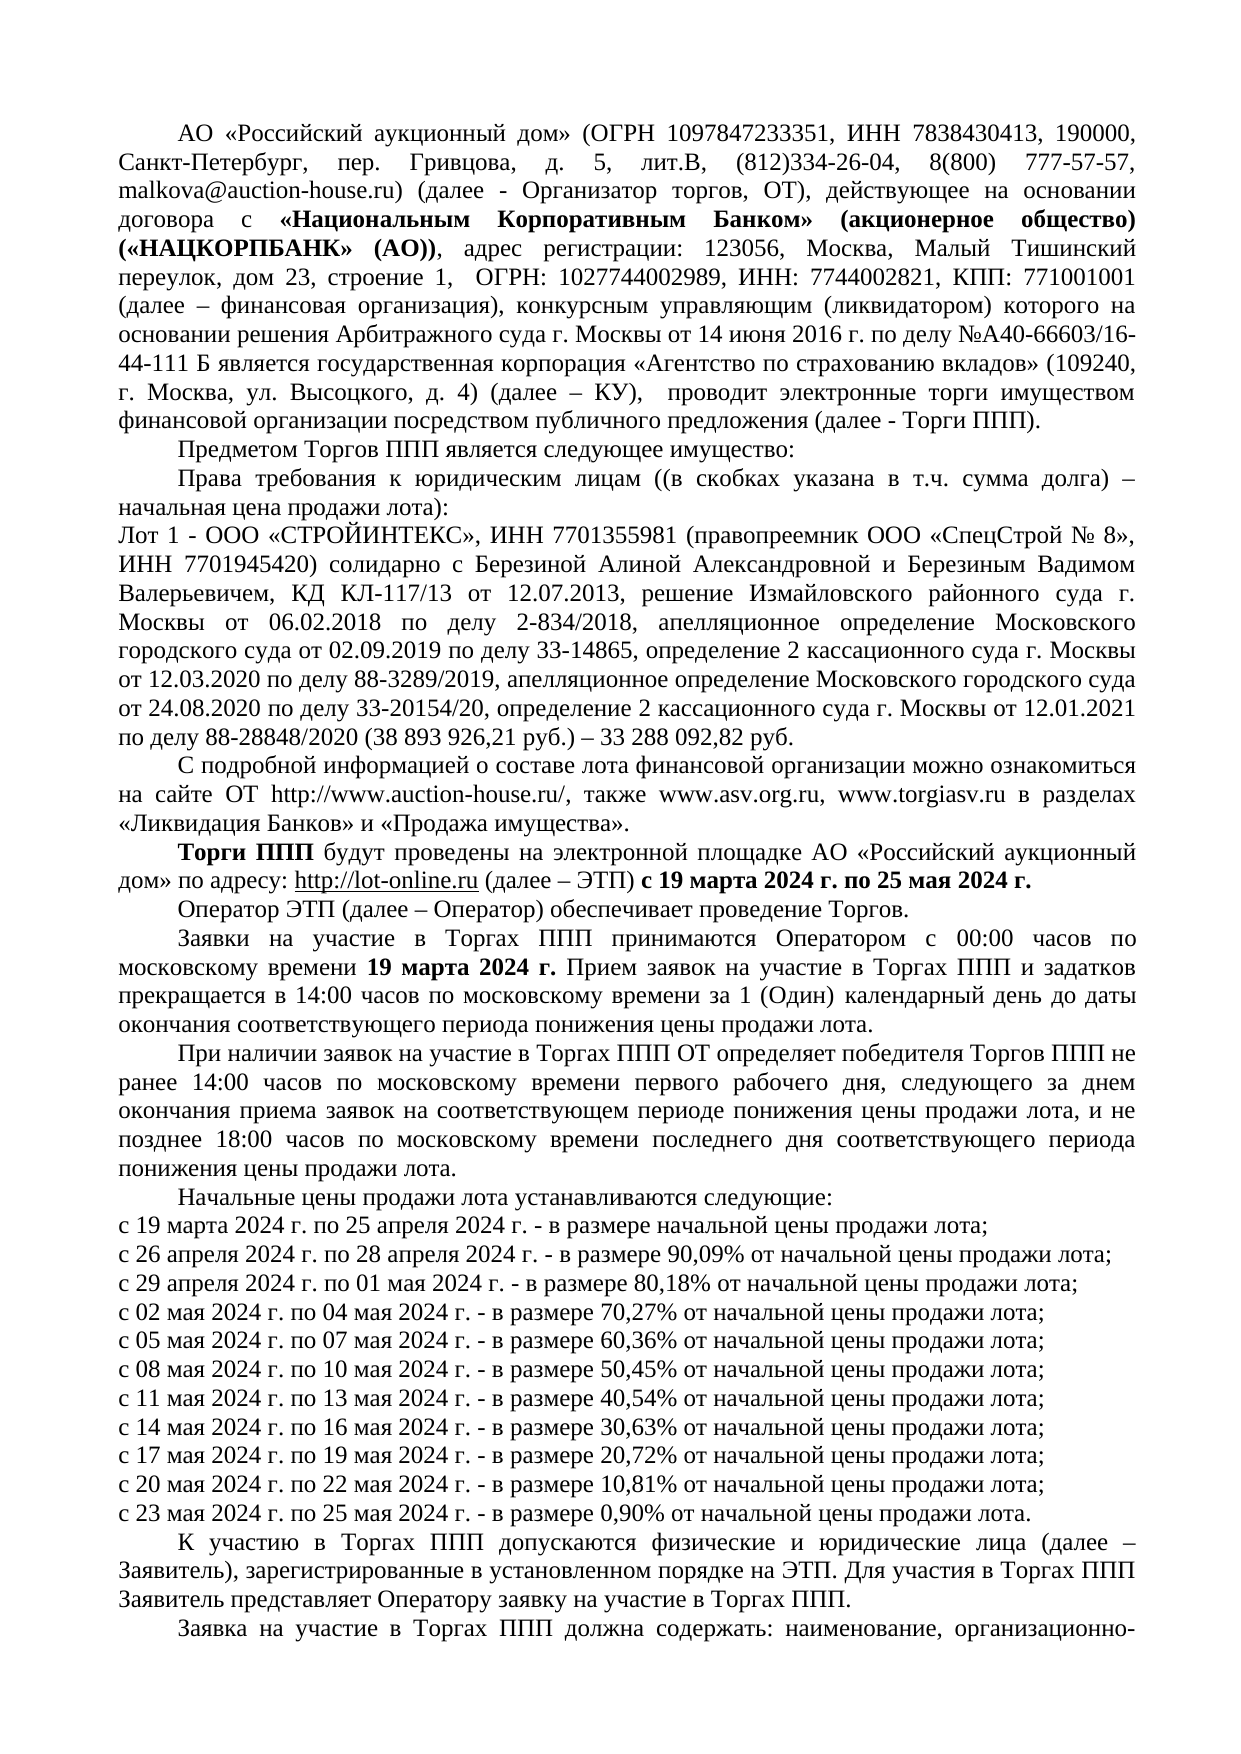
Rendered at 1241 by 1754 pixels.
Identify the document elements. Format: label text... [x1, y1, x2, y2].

text с 02 мая 2024 г. по 04 мая 2024 г. - в размере 70,27% от начальной цены продажи лота; [118, 1297, 1137, 1326]
text Торги ППП будут проведены на электронной площадке АО «Российский аукционный дом» по адресу: http://lot-online.ru (далее – ЭТП) с 19 марта 2024 г. по 25 мая 2024 г. [118, 837, 1137, 894]
text с 05 мая 2024 г. по 07 мая 2024 г. - в размере 60,36% от начальной цены продажи лота; [118, 1326, 1137, 1354]
text с 19 марта 2024 г. по 25 апреля 2024 г. - в размере начальной цены продажи лота; [118, 1211, 1137, 1239]
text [118, 1613, 1137, 1642]
text Заявки на участие в Торгах ППП принимаются Оператором с 00:00 часов по московскому времени 19 марта 2024 г. Прием заявок на участие в Торгах ППП и задатков прекращается в 14:00 часов по московскому времени за 1 (Один) календарный день до даты окончания соответствующего периода понижения цены продажи лота. [118, 923, 1137, 1038]
text с 26 апреля 2024 г. по 28 апреля 2024 г. - в размере 90,09% от начальной цены продажи лота; [118, 1239, 1137, 1268]
text К участию в Торгах ППП допускаются физические и юридические лица (далее – Заявитель), зарегистрированные в установленном порядке на ЭТП. Для участия в Торгах ППП Заявитель представляет Оператору заявку на участие в Торгах ППП. [118, 1527, 1137, 1613]
text Права требования к юридическим лицам ((в скобках указана в т.ч. сумма долга) – начальная цена продажи лота): [118, 463, 1137, 521]
text Лот 1 - ООО «СТРОЙИНТЕКС», ИНН 7701355981 (правопреемник ООО «СпецСтрой № 8», ИНН 7701945420) солидарно с Березиной Алиной Александровной и Березиным Вадимом Валерьевичем, КД КЛ-117/13 от 12.07.2013, решение Измайловского районного суда г. Москвы от 06.02.2018 по делу 2-834/2018, апелляционное определение Московского городского суда от 02.09.2019 по делу 33-14865, определение 2 кассационного суда г. Москвы от 12.03.2020 по делу 88-3289/2019, апелляционное определение Московского городского суда от 24.08.2020 по делу 33-20154/20, определение 2 кассационного суда г. Москвы от 12.01.2021 по делу 88-28848/2020 (38 893 926,21 руб.) – 33 288 092,82 руб. [118, 521, 1137, 751]
text Начальные цены продажи лота устанавливаются следующие: [118, 1182, 1137, 1211]
text Предметом Торгов ППП является следующее имущество: [118, 434, 1137, 463]
text с 29 апреля 2024 г. по 01 мая 2024 г. - в размере 80,18% от начальной цены продажи лота; [118, 1268, 1137, 1297]
text с 23 мая 2024 г. по 25 мая 2024 г. - в размере 0,90% от начальной цены продажи лота. [118, 1498, 1137, 1527]
text с 11 мая 2024 г. по 13 мая 2024 г. - в размере 40,54% от начальной цены продажи лота; [118, 1383, 1137, 1412]
text с 20 мая 2024 г. по 22 мая 2024 г. - в размере 10,81% от начальной цены продажи лота; [118, 1469, 1137, 1498]
text С подробной информацией о составе лота финансовой организации можно ознакомиться на сайте ОТ http://www.auction-house.ru/, также www.asv.org.ru, www.torgiasv.ru в разделах «Ликвидация Банков» и «Продажа имущества». [118, 751, 1137, 837]
text с 14 мая 2024 г. по 16 мая 2024 г. - в размере 30,63% от начальной цены продажи лота; [118, 1412, 1137, 1441]
text с 08 мая 2024 г. по 10 мая 2024 г. - в размере 50,45% от начальной цены продажи лота; [118, 1354, 1137, 1383]
text АО «Российский аукционный дом» (ОГРН 1097847233351, ИНН 7838430413, 190000, Санкт-Петербург, пер. Гривцова, д. 5, лит.В, (812)334-26-04, 8(800) 777-57-57, malkova@auction-house.ru) (далее - Организатор торгов, ОТ), действующее на основании договора с «Национальным Корпоративным Банком» (акционерное общество) («НАЦКОРПБАНК» (АО)), адрес регистрации: 123056, Москва, Малый Тишинский переулок, дом 23, строение 1, ОГРН: 1027744002989, ИНН: 7744002821, КПП: 771001001 (далее – финансовая организация), конкурсным управляющим (ликвидатором) которого на основании решения Арбитражного суда г. Москвы от 14 июня 2016 г. по делу №А40-66603/16-44-111 Б является государственная корпорация «Агентство по страхованию вкладов» (109240, г. Москва, ул. Высоцкого, д. 4) (далее – КУ), проводит электронные торги имуществом финансовой организации посредством публичного предложения (далее - Торги ППП). [118, 118, 1137, 434]
text При наличии заявок на участие в Торгах ППП ОТ определяет победителя Торгов ППП не ранее 14:00 часов по московскому времени первого рабочего дня, следующего за днем окончания приема заявок на соответствующем периоде понижения цены продажи лота, и не позднее 18:00 часов по московскому времени последнего дня соответствующего периода понижения цены продажи лота. [118, 1038, 1137, 1182]
text Оператор ЭТП (далее – Оператор) обеспечивает проведение Торгов. [118, 894, 1137, 923]
text с 17 мая 2024 г. по 19 мая 2024 г. - в размере 20,72% от начальной цены продажи лота; [118, 1441, 1137, 1469]
